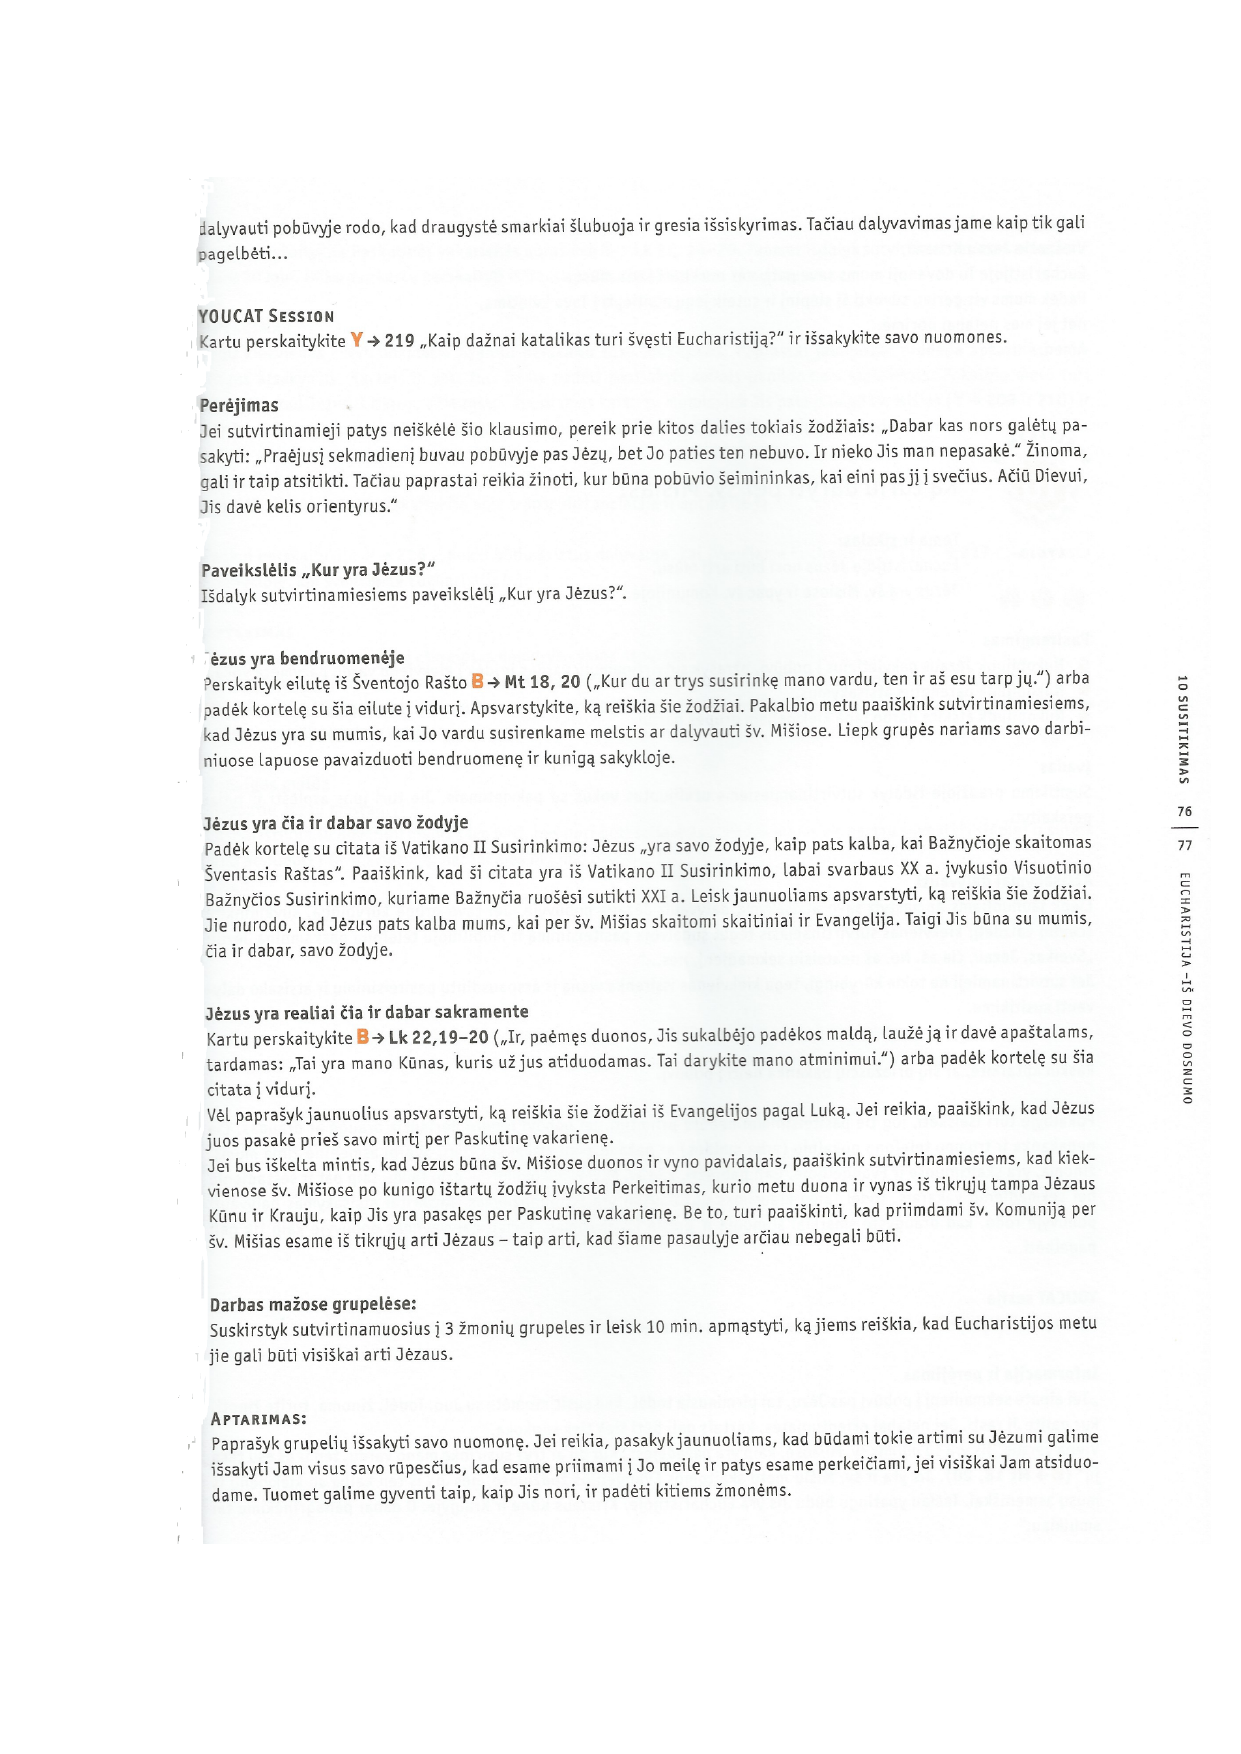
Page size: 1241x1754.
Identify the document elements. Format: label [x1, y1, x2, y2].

picture [177, 177, 1211, 1544]
